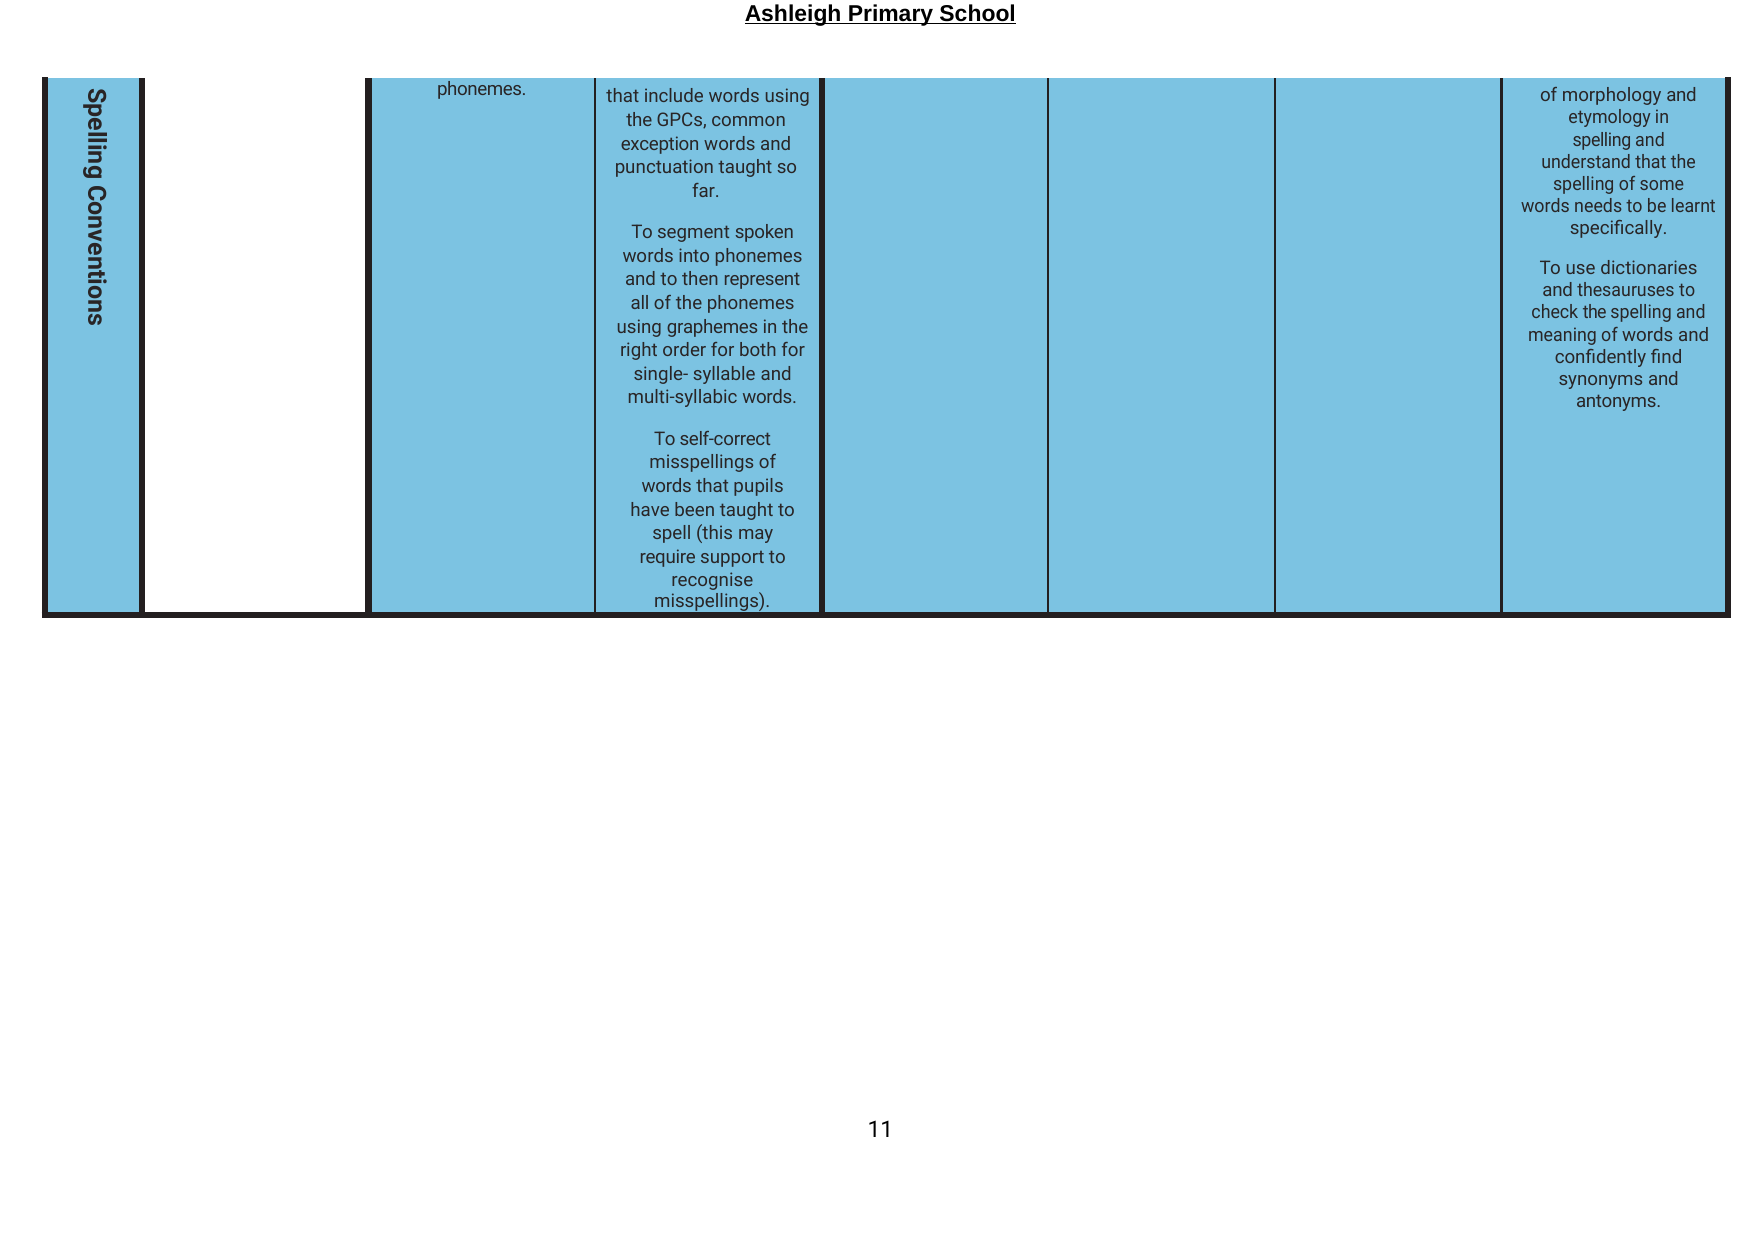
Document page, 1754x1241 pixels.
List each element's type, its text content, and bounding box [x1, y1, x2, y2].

table_header [145, 78, 365, 612]
table_header Spelling Conventions [48, 78, 139, 612]
table_header of morphology and etymology in spelling and understand that the spelling of some words needs to be learnt specifically. To use dictionaries and thesauruses to check the spelling and meaning of words and confidently find synonyms and antonyms. [1503, 78, 1725, 612]
table_header phonemes. [372, 78, 594, 612]
table_header [825, 78, 1047, 612]
table_header [1276, 78, 1500, 612]
table_header [1049, 78, 1274, 612]
table_header that include words using the GPCs, common exception words and punctuation taught so far. To segment spoken words into phonemes and to then represent all of the phonemes using graphemes in the right order for both for single- syllable and multi-syllabic words. To self-correct misspellings of words that pupils have been taught to spell (this may require support to recognise misspellings). [596, 78, 819, 612]
